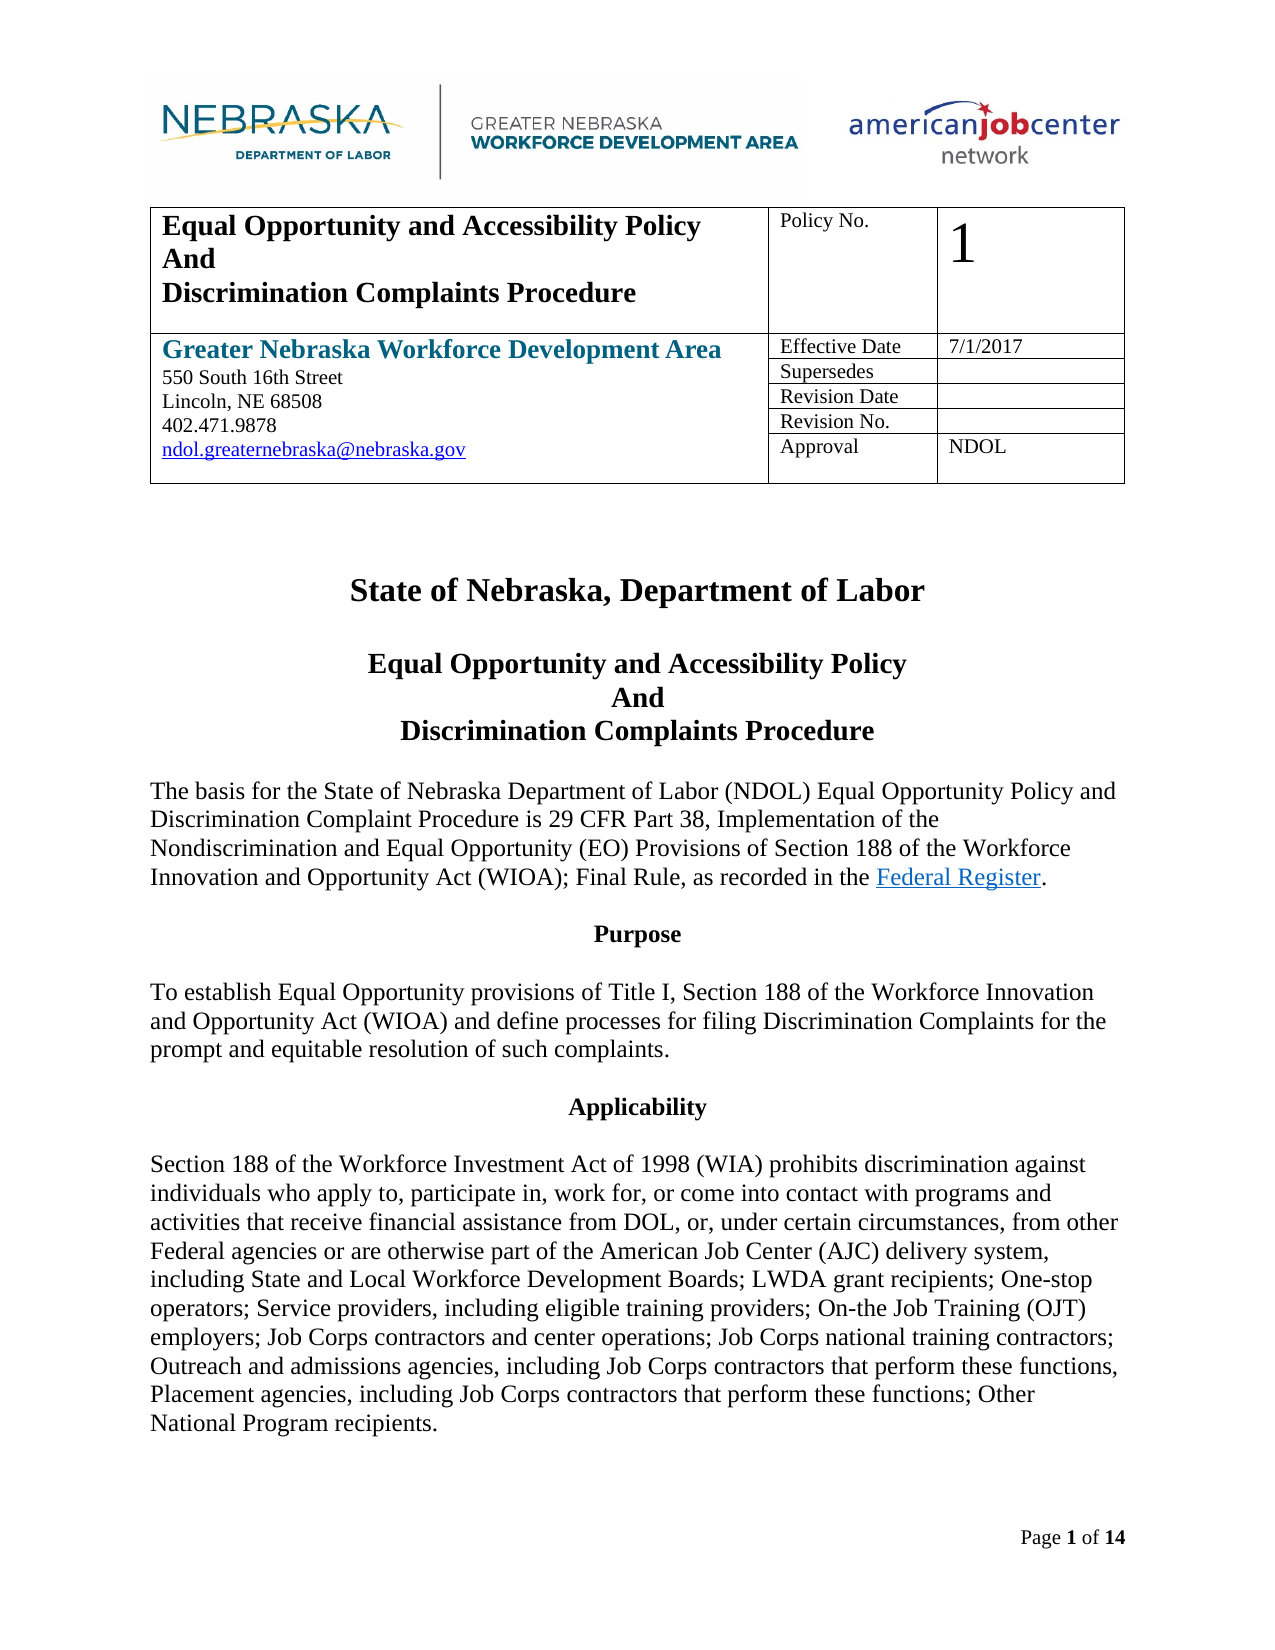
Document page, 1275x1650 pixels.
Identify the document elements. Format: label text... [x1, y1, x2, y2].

text And [150, 680, 1125, 713]
table_header 1 [938, 208, 1124, 332]
table_header Policy No. [769, 208, 937, 332]
table_cell NDOL [938, 434, 1124, 482]
picture [143, 77, 805, 202]
text Discrimination Complaints Procedure [150, 713, 1125, 747]
text Section 188 of the Workforce Investment Act of 1998 (WIA) prohibits discrimination against individuals who apply to, participate in, work for, or come into contact with programs and activities that receive financial assistance from DOL, or, under certain circumstances, from other Federal agencies or are otherwise part of the American Job Center (AJC) delivery system, including State and Local Workforce Development Boards; LWDA grant recipients; One-stop operators; Service providers, including eligible training providers; On-the Job Training (OJT) employers; Job Corps contractors and center operations; Job Corps national training contractors; Outreach and admissions agencies, including Job Corps contractors that perform these functions, Placement agencies, including Job Corps contractors that perform these functions; Other National Program recipients. [150, 1149, 1125, 1437]
text Equal Opportunity and Accessibility Policy [150, 646, 1125, 680]
text Applicability [150, 1092, 1125, 1121]
table_cell [938, 409, 1124, 433]
text To establish Equal Opportunity provisions of Title I, Section 188 of the Workforce Innovation and Opportunity Act (WIOA) and define processes for filing Discrimination Complaints for the prompt and equitable resolution of such complaints. [150, 977, 1125, 1063]
table_cell [938, 384, 1124, 408]
text The basis for the State of Nebraska Department of Labor (NDOL) Equal Opportunity Policy and Discrimination Complaint Procedure is 29 CFR Part 38, Implementation of the Nondiscrimination and Equal Opportunity (EO) Provisions of Section 188 of the Workforce Innovation and Opportunity Act (WIOA); Final Rule, as recorded in the Federal Register. [150, 776, 1125, 891]
table_cell Approval [769, 434, 937, 482]
table_cell 7/1/2017 [938, 334, 1124, 358]
table_header Equal Opportunity and Accessibility Policy And Discrimination Complaints Procedure [151, 208, 768, 332]
table_cell [938, 359, 1124, 383]
table_cell Effective Date [769, 334, 937, 358]
table_cell Supersedes [769, 359, 937, 383]
table_cell Greater Nebraska Workforce Development Area 550 South 16th Street Lincoln, NE 68508 402.471.9878 ndol.greaternebraska@nebraska.gov [151, 334, 768, 482]
text Purpose [150, 919, 1125, 948]
table_cell Revision No. [769, 409, 937, 433]
text State of Nebraska, Department of Labor [150, 570, 1125, 608]
picture [841, 96, 1125, 187]
table_cell Revision Date [769, 384, 937, 408]
